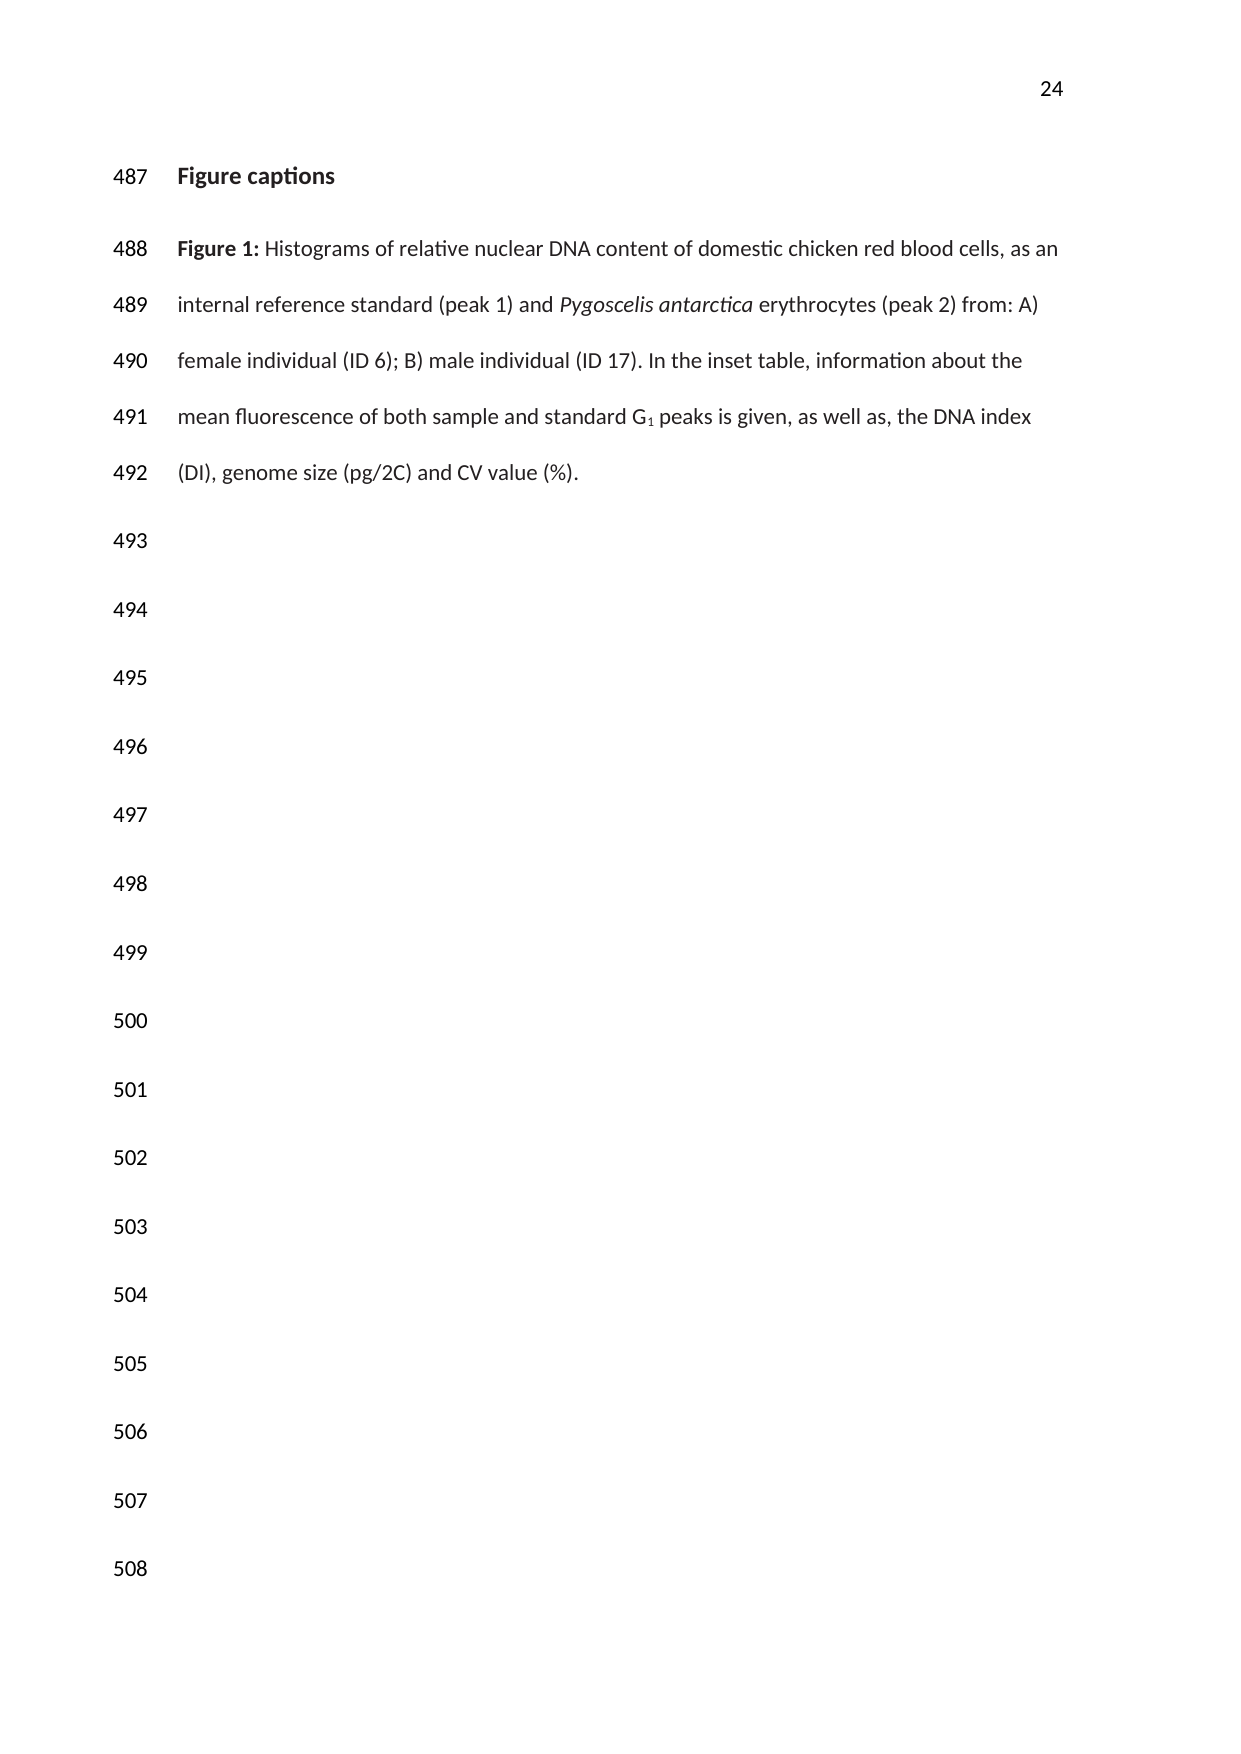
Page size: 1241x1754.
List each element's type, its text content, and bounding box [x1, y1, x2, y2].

text Figure 1: Histograms of relative nuclear DNA content of domestic chicken red blood cells, as an internal reference standard (peak 1) and Pygoscelis antarctica erythrocytes (peak 2) from: A) female individual (ID 6); B) male individual (ID 17). In the inset table, information about the mean fluorescence of both sample and standard G1 peaks is given, as well as, the DNA index (DI), genome size (pg/2C) and CV value (%). [177, 234, 1063, 486]
text Figure captions [177, 160, 1063, 191]
